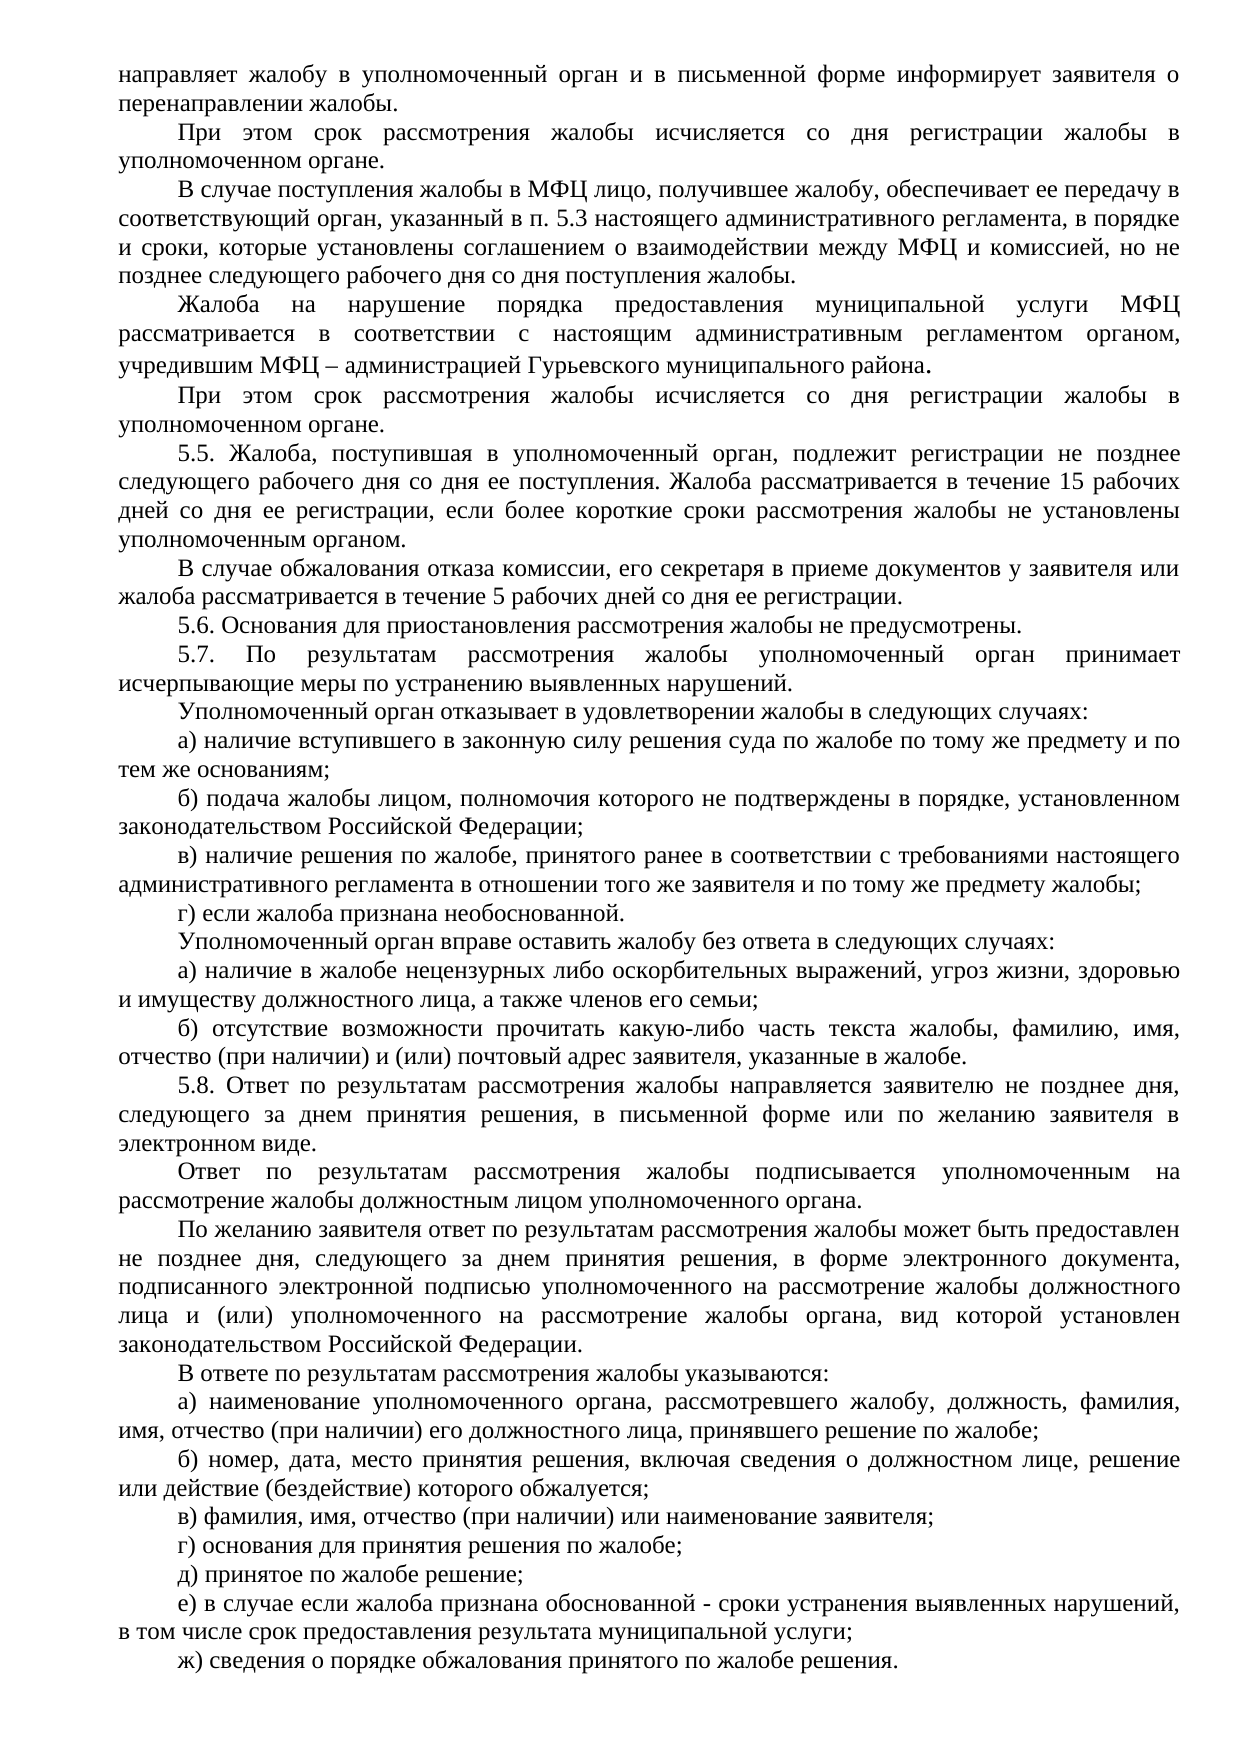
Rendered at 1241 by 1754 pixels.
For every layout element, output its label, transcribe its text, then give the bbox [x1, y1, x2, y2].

text в) наличие решения по жалобе, принятого ранее в соответствии с требованиями настоящего административного регламента в отношении того же заявителя и по тому же предмету жалобы; [118, 840, 1181, 898]
text б) подача жалобы лицом, полномочия которого не подтверждены в порядке, установленном законодательством Российской Федерации; [118, 783, 1181, 840]
text б) номер, дата, место принятия решения, включая сведения о должностном лице, решение или действие (бездействие) которого обжалуется; [118, 1444, 1181, 1501]
text е) в случае если жалоба признана обоснованной - сроки устранения выявленных нарушений, в том числе срок предоставления результата муниципальной услуги; [118, 1588, 1181, 1645]
text При этом срок рассмотрения жалобы исчисляется со дня регистрации жалобы в уполномоченном органе. [118, 380, 1181, 438]
text д) принятое по жалобе решение; [118, 1559, 1181, 1588]
text 5.5. Жалоба, поступившая в уполномоченный орган, подлежит регистрации не позднее следующего рабочего дня со дня ее поступления. Жалоба рассматривается в течение 15 рабочих дней со дня ее регистрации, если более короткие сроки рассмотрения жалобы не установлены уполномоченным органом. [118, 438, 1181, 553]
text В случае поступления жалобы в МФЦ лицо, получившее жалобу, обеспечивает ее передачу в соответствующий орган, указанный в п. 5.3 настоящего административного регламента, в порядке и сроки, которые установлены соглашением о взаимодействии между МФЦ и комиссией, но не позднее следующего рабочего дня со дня поступления жалобы. [118, 174, 1181, 289]
text а) наличие в жалобе нецензурных либо оскорбительных выражений, угроз жизни, здоровью и имуществу должностного лица, а также членов его семьи; [118, 955, 1181, 1013]
text В случае обжалования отказа комиссии, его секретаря в приеме документов у заявителя или жалоба рассматривается в течение 5 рабочих дней со дня ее регистрации. [118, 553, 1181, 610]
text 5.6. Основания для приостановления рассмотрения жалобы не предусмотрены. [118, 610, 1181, 639]
text г) основания для принятия решения по жалобе; [118, 1530, 1181, 1559]
text 5.7. По результатам рассмотрения жалобы уполномоченный орган принимает исчерпывающие меры по устранению выявленных нарушений. [118, 639, 1181, 696]
text Ответ по результатам рассмотрения жалобы подписывается уполномоченным на рассмотрение жалобы должностным лицом уполномоченного органа. [118, 1156, 1181, 1214]
text а) наличие вступившего в законную силу решения суда по жалобе по тому же предмету и по тем же основаниям; [118, 725, 1181, 783]
text В ответе по результатам рассмотрения жалобы указываются: [118, 1358, 1181, 1386]
text По желанию заявителя ответ по результатам рассмотрения жалобы может быть предоставлен не позднее дня, следующего за днем принятия решения, в форме электронного документа, подписанного электронной подписью уполномоченного на рассмотрение жалобы должностного лица и (или) уполномоченного на рассмотрение жалобы органа, вид которой установлен законодательством Российской Федерации. [118, 1214, 1181, 1358]
text г) если жалоба признана необоснованной. [118, 898, 1181, 926]
text в) фамилия, имя, отчество (при наличии) или наименование заявителя; [118, 1501, 1181, 1530]
text При этом срок рассмотрения жалобы исчисляется со дня регистрации жалобы в уполномоченном органе. [118, 117, 1181, 174]
text б) отсутствие возможности прочитать какую-либо часть текста жалобы, фамилию, имя, отчество (при наличии) и (или) почтовый адрес заявителя, указанные в жалобе. [118, 1013, 1181, 1070]
text а) наименование уполномоченного органа, рассмотревшего жалобу, должность, фамилия, имя, отчество (при наличии) его должностного лица, принявшего решение по жалобе; [118, 1386, 1181, 1444]
text ж) сведения о порядке обжалования принятого по жалобе решения. [118, 1645, 1181, 1674]
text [118, 59, 1181, 117]
text Уполномоченный орган вправе оставить жалобу без ответа в следующих случаях: [118, 926, 1181, 955]
text Жалоба на нарушение порядка предоставления муниципальной услуги МФЦ рассматривается в соответствии с настоящим административным регламентом органом, учредившим МФЦ – администрацией Гурьевского муниципального района. [118, 289, 1181, 380]
text Уполномоченный орган отказывает в удовлетворении жалобы в следующих случаях: [118, 696, 1181, 725]
text 5.8. Ответ по результатам рассмотрения жалобы направляется заявителю не позднее дня, следующего за днем принятия решения, в письменной форме или по желанию заявителя в электронном виде. [118, 1070, 1181, 1156]
